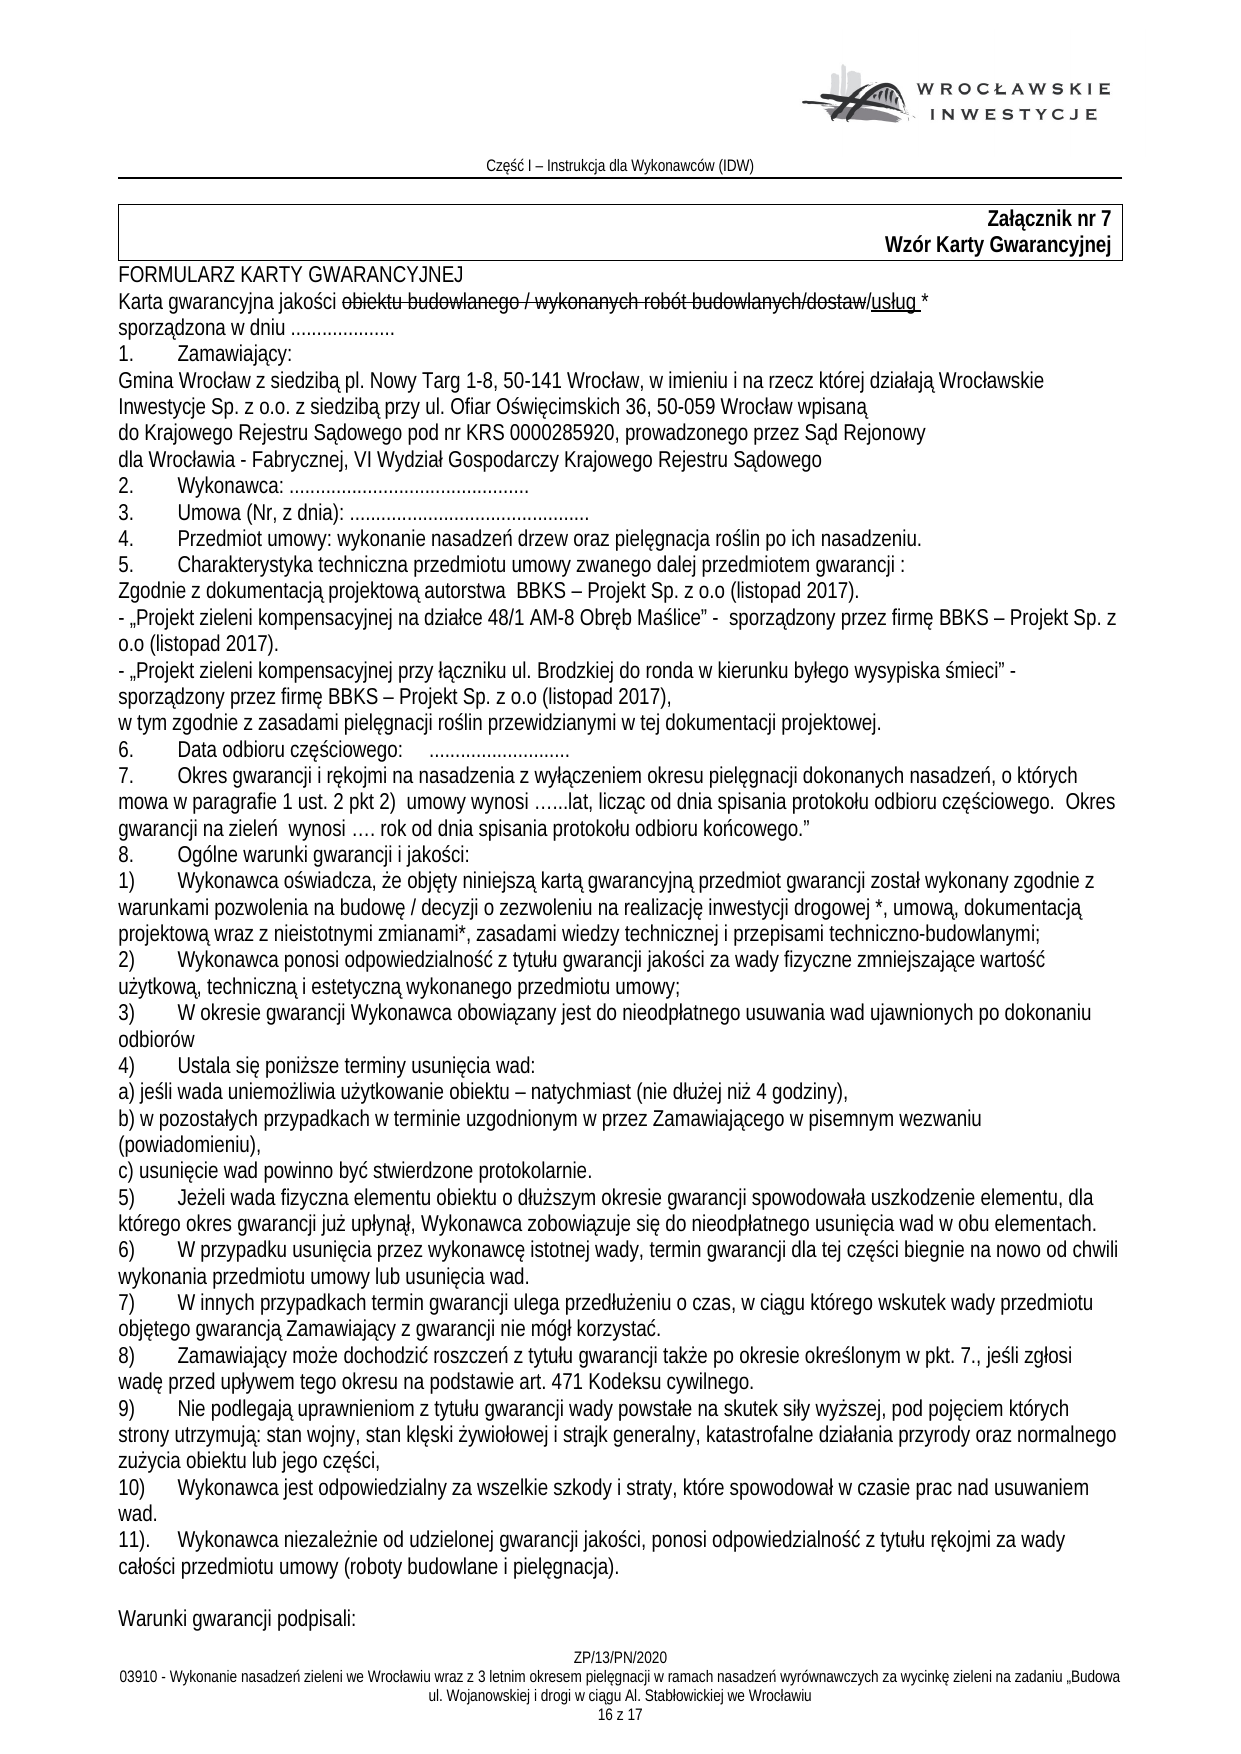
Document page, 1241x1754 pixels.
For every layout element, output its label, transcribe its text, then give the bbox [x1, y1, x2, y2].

text Gmina Wrocław z siedzibą pl. Nowy Targ 1-8, 50-141 Wrocław, w imieniu i na rzecz której działają Wrocławskie Inwestycje Sp. z o.o. z siedzibą przy ul. Ofiar Oświęcimskich 36, 50-059 Wrocław wpisaną [118, 367, 1122, 419]
text Karta gwarancyjna jakości obiektu budowlanego / wykonanych robót budowlanych/dostaw/usług * [118, 288, 1122, 314]
text 9) Nie podlegają uprawnieniom z tytułu gwarancji wady powstałe na skutek siły wyższej, pod pojęciem których strony utrzymują: stan wojny, stan klęski żywiołowej i strajk generalny, katastrofalne działania przyrody oraz normalnego zużycia obiektu lub jego części, [118, 1394, 1122, 1473]
table_header Załącznik nr 7 Wzór Karty Gwarancyjnej [119, 205, 1122, 260]
text 3) W okresie gwarancji Wykonawca obowiązany jest do nieodpłatnego usuwania wad ujawnionych po dokonaniu odbiorów [118, 999, 1122, 1052]
text 10) Wykonawca jest odpowiedzialny za wszelkie szkody i straty, które spowodował w czasie prac nad usuwaniem wad. [118, 1473, 1122, 1526]
text 5. Charakterystyka techniczna przedmiotu umowy zwanego dalej przedmiotem gwarancji : [118, 551, 1122, 577]
text 1) Wykonawca oświadcza, że objęty niniejszą kartą gwarancyjną przedmiot gwarancji został wykonany zgodnie z warunkami pozwolenia na budowę / decyzji o zezwoleniu na realizację inwestycji drogowej *, umową, dokumentacją projektową wraz z nieistotnymi zmianami*, zasadami wiedzy technicznej i przepisami techniczno-budowlanymi; [118, 867, 1122, 946]
text 4) Ustala się poniższe terminy usunięcia wad: [118, 1052, 1122, 1078]
text 5) Jeżeli wada fizyczna elementu obiektu o dłuższym okresie gwarancji spowodowała uszkodzenie elementu, dla którego okres gwarancji już upłynął, Wykonawca zobowiązuje się do nieodpłatnego usunięcia wad w obu elementach. [118, 1184, 1122, 1236]
text 7) W innych przypadkach termin gwarancji ulega przedłużeniu o czas, w ciągu którego wskutek wady przedmiotu objętego gwarancją Zamawiający z gwarancji nie mógł korzystać. [118, 1289, 1122, 1342]
text w tym zgodnie z zasadami pielęgnacji roślin przewidzianymi w tej dokumentacji projektowej. [118, 709, 1122, 736]
text Warunki gwarancji podpisali: [118, 1605, 1122, 1632]
text 11). Wykonawca niezależnie od udzielonej gwarancji jakości, ponosi odpowiedzialność z tytułu rękojmi za wady całości przedmiotu umowy (roboty budowlane i pielęgnacja). [118, 1526, 1122, 1579]
text a) jeśli wada uniemożliwia użytkowanie obiektu – natychmiast (nie dłużej niż 4 godziny), [118, 1078, 1122, 1104]
text 2) Wykonawca ponosi odpowiedzialność z tytułu gwarancji jakości za wady fizyczne zmniejszające wartość użytkową, techniczną i estetyczną wykonanego przedmiotu umowy; [118, 946, 1122, 999]
text 8. Ogólne warunki gwarancji i jakości: [118, 841, 1122, 867]
text 1. Zamawiający: [118, 340, 1122, 367]
text 2. Wykonawca: .............................................. [118, 472, 1122, 498]
picture [767, 29, 1146, 157]
text 7. Okres gwarancji i rękojmi na nasadzenia z wyłączeniem okresu pielęgnacji dokonanych nasadzeń, o których mowa w paragrafie 1 ust. 2 pkt 2) umowy wynosi …...lat, licząc od dnia spisania protokołu odbioru częściowego. Okres gwarancji na zieleń wynosi …. rok od dnia spisania protokołu odbioru końcowego.” [118, 762, 1122, 841]
text c) usunięcie wad powinno być stwierdzone protokolarnie. [118, 1157, 1122, 1184]
text do Krajowego Rejestru Sądowego pod nr KRS 0000285920, prowadzonego przez Sąd Rejonowy [118, 419, 1122, 446]
text 8) Zamawiający może dochodzić roszczeń z tytułu gwarancji także po okresie określonym w pkt. 7., jeśli zgłosi wadę przed upływem tego okresu na podstawie art. 471 Kodeksu cywilnego. [118, 1342, 1122, 1394]
text 6) W przypadku usunięcia przez wykonawcę istotnej wady, termin gwarancji dla tej części biegnie na nowo od chwili wykonania przedmiotu umowy lub usunięcia wad. [118, 1236, 1122, 1289]
text Zgodnie z dokumentacją projektową autorstwa BBKS – Projekt Sp. z o.o (listopad 2017). [118, 577, 1122, 604]
text b) w pozostałych przypadkach w terminie uzgodnionym w przez Zamawiającego w pisemnym wezwaniu (powiadomieniu), [118, 1104, 1122, 1157]
text FORMULARZ KARTY GWARANCYJNEJ [118, 261, 1122, 288]
text 4. Przedmiot umowy: wykonanie nasadzeń drzew oraz pielęgnacja roślin po ich nasadzeniu. [118, 525, 1122, 551]
text dla Wrocławia - Fabrycznej, VI Wydział Gospodarczy Krajowego Rejestru Sądowego [118, 446, 1122, 472]
text 3. Umowa (Nr, z dnia): .............................................. [118, 498, 1122, 525]
text sporządzona w dniu .................... [118, 314, 1122, 340]
text 6. Data odbioru częściowego: ........................... [118, 736, 1122, 762]
text - „Projekt zieleni kompensacyjnej na działce 48/1 AM-8 Obręb Maślice” - sporządzony przez firmę BBKS – Projekt Sp. z o.o (listopad 2017). [118, 604, 1122, 657]
text - „Projekt zieleni kompensacyjnej przy łączniku ul. Brodzkiej do ronda w kierunku byłego wysypiska śmieci” - sporządzony przez firmę BBKS – Projekt Sp. z o.o (listopad 2017), [118, 657, 1122, 709]
